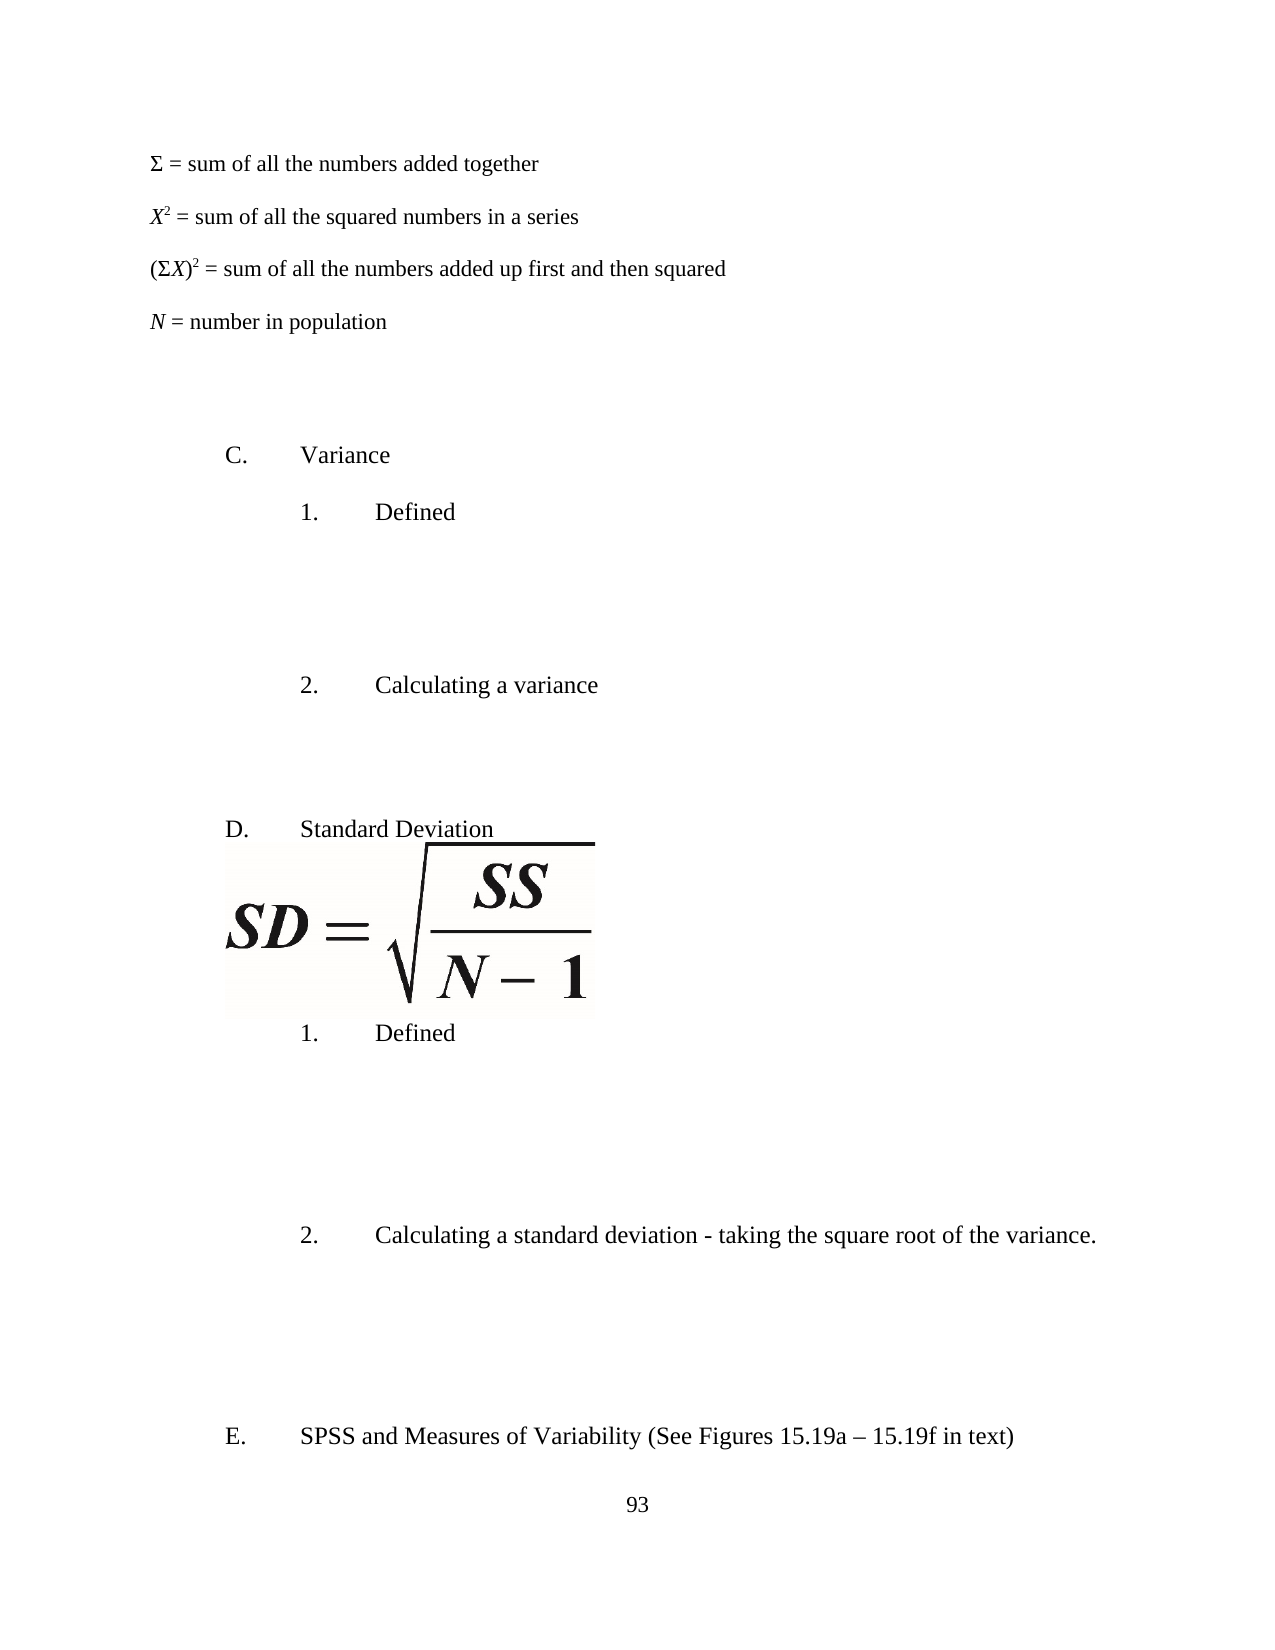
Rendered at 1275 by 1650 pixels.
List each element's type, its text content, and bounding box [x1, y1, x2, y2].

text C. Variance [225, 440, 1125, 469]
text X2 = sum of all the squared numbers in a series [150, 203, 1125, 229]
text N = number in population [150, 308, 1125, 334]
picture [225, 842, 596, 1019]
text 1. Defined [300, 1018, 1125, 1047]
text 1. Defined [300, 497, 1125, 526]
text E. SPSS and Measures of Variability (See Figures 15.19a – 15.19f in text) [225, 1421, 1125, 1450]
text Σ = sum of all the numbers added together [150, 150, 1125, 176]
text (ΣX)2 = sum of all the numbers added up first and then squared [150, 255, 1125, 282]
text 2. Calculating a variance [300, 670, 1125, 699]
text 2. Calculating a standard deviation - taking the square root of the variance. [300, 1220, 1125, 1248]
text D. Standard Deviation [225, 814, 1125, 842]
